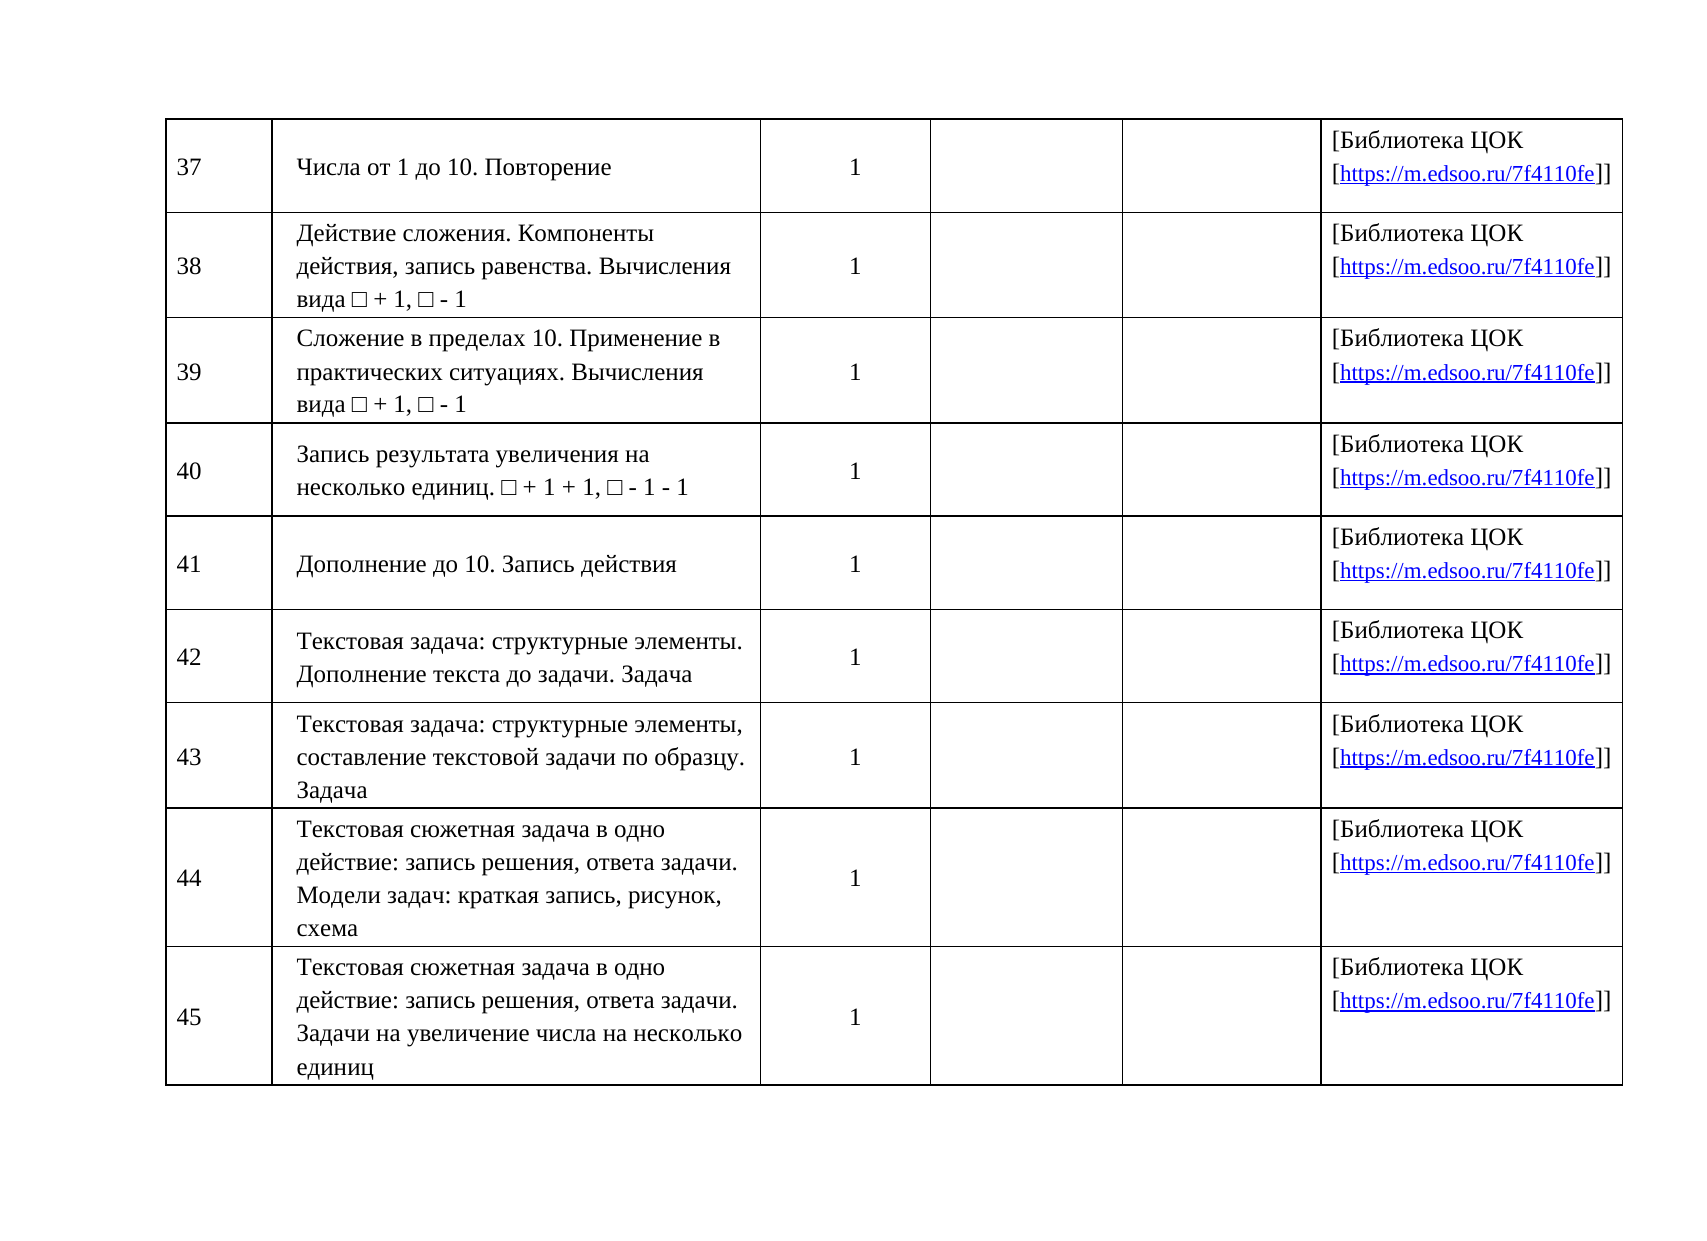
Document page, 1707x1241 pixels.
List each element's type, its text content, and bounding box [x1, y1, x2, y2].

table_cell 1 [761, 318, 930, 422]
table_cell Дополнение до 10. Запись действия [273, 517, 760, 609]
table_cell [1322, 213, 1622, 317]
table_cell Текстовая задача: структурные элементы. Дополнение текста до задачи. Задача [273, 610, 760, 702]
table_cell Текстовая сюжетная задача в одно действие: запись решения, ответа задачи. Задачи на увеличение числа на несколько единиц [273, 947, 760, 1084]
table_cell 44 [167, 809, 271, 946]
table_cell [931, 318, 1122, 422]
table_cell [931, 703, 1122, 807]
table_cell [1123, 703, 1320, 807]
table_cell 1 [761, 809, 930, 946]
table_cell [931, 424, 1122, 515]
table_cell Запись результата увеличения на несколько единиц. □ + 1 + 1, □ - 1 - 1 [273, 424, 760, 515]
table_cell 41 [167, 517, 271, 609]
table_cell [931, 120, 1122, 211]
table_cell [1123, 517, 1320, 609]
table_cell 45 [167, 947, 271, 1084]
table_cell 1 [761, 213, 930, 317]
table_cell [931, 947, 1122, 1084]
table_cell 37 [167, 120, 271, 211]
table_cell [1123, 213, 1320, 317]
table_cell 1 [761, 120, 930, 211]
table_cell 40 [167, 424, 271, 515]
table_cell Сложение в пределах 10. Применение в практических ситуациях. Вычисления вида □ + 1, □ - 1 [273, 318, 760, 422]
table_cell 1 [761, 610, 930, 702]
table_cell Числа от 1 до 10. Повторение [273, 120, 760, 211]
table_cell [931, 809, 1122, 946]
table_cell [Библиотека ЦОК [https://m.edsoo.ru/7f4110fe]] [1322, 318, 1622, 422]
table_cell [1322, 120, 1622, 211]
table_cell [1123, 809, 1320, 946]
table_cell 39 [167, 318, 271, 422]
table_cell [931, 213, 1122, 317]
table_cell 1 [761, 424, 930, 515]
table_cell 42 [167, 610, 271, 702]
table_cell [931, 610, 1122, 702]
table_cell [1123, 120, 1320, 211]
table_cell Действие сложения. Компоненты действия, запись равенства. Вычисления вида □ + 1, □ - 1 [273, 213, 760, 317]
table_cell [1123, 318, 1320, 422]
table_cell Текстовая сюжетная задача в одно действие: запись решения, ответа задачи. Модели задач: краткая запись, рисунок, схема [273, 809, 760, 946]
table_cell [1322, 947, 1622, 1084]
table_cell Текстовая задача: структурные элементы, составление текстовой задачи по образцу. Задача [273, 703, 760, 807]
table_cell 1 [761, 517, 930, 609]
table_cell [Библиотека ЦОК [https://m.edsoo.ru/7f4110fe]] [1322, 424, 1622, 515]
table_cell [Библиотека ЦОК [https://m.edsoo.ru/7f4110fe]] [1322, 703, 1622, 807]
table_cell [931, 517, 1122, 609]
table_cell 43 [167, 703, 271, 807]
table_cell [Библиотека ЦОК [https://m.edsoo.ru/7f4110fe]] [1322, 517, 1622, 609]
table_cell [Библиотека ЦОК [https://m.edsoo.ru/7f4110fe]] [1322, 809, 1622, 946]
table_cell 38 [167, 213, 271, 317]
table_cell 1 [761, 703, 930, 807]
table_cell [1123, 424, 1320, 515]
table_cell [1123, 610, 1320, 702]
table_cell 1 [761, 947, 930, 1084]
table_cell [Библиотека ЦОК [https://m.edsoo.ru/7f4110fe]] [1322, 610, 1622, 702]
table_cell [1123, 947, 1320, 1084]
